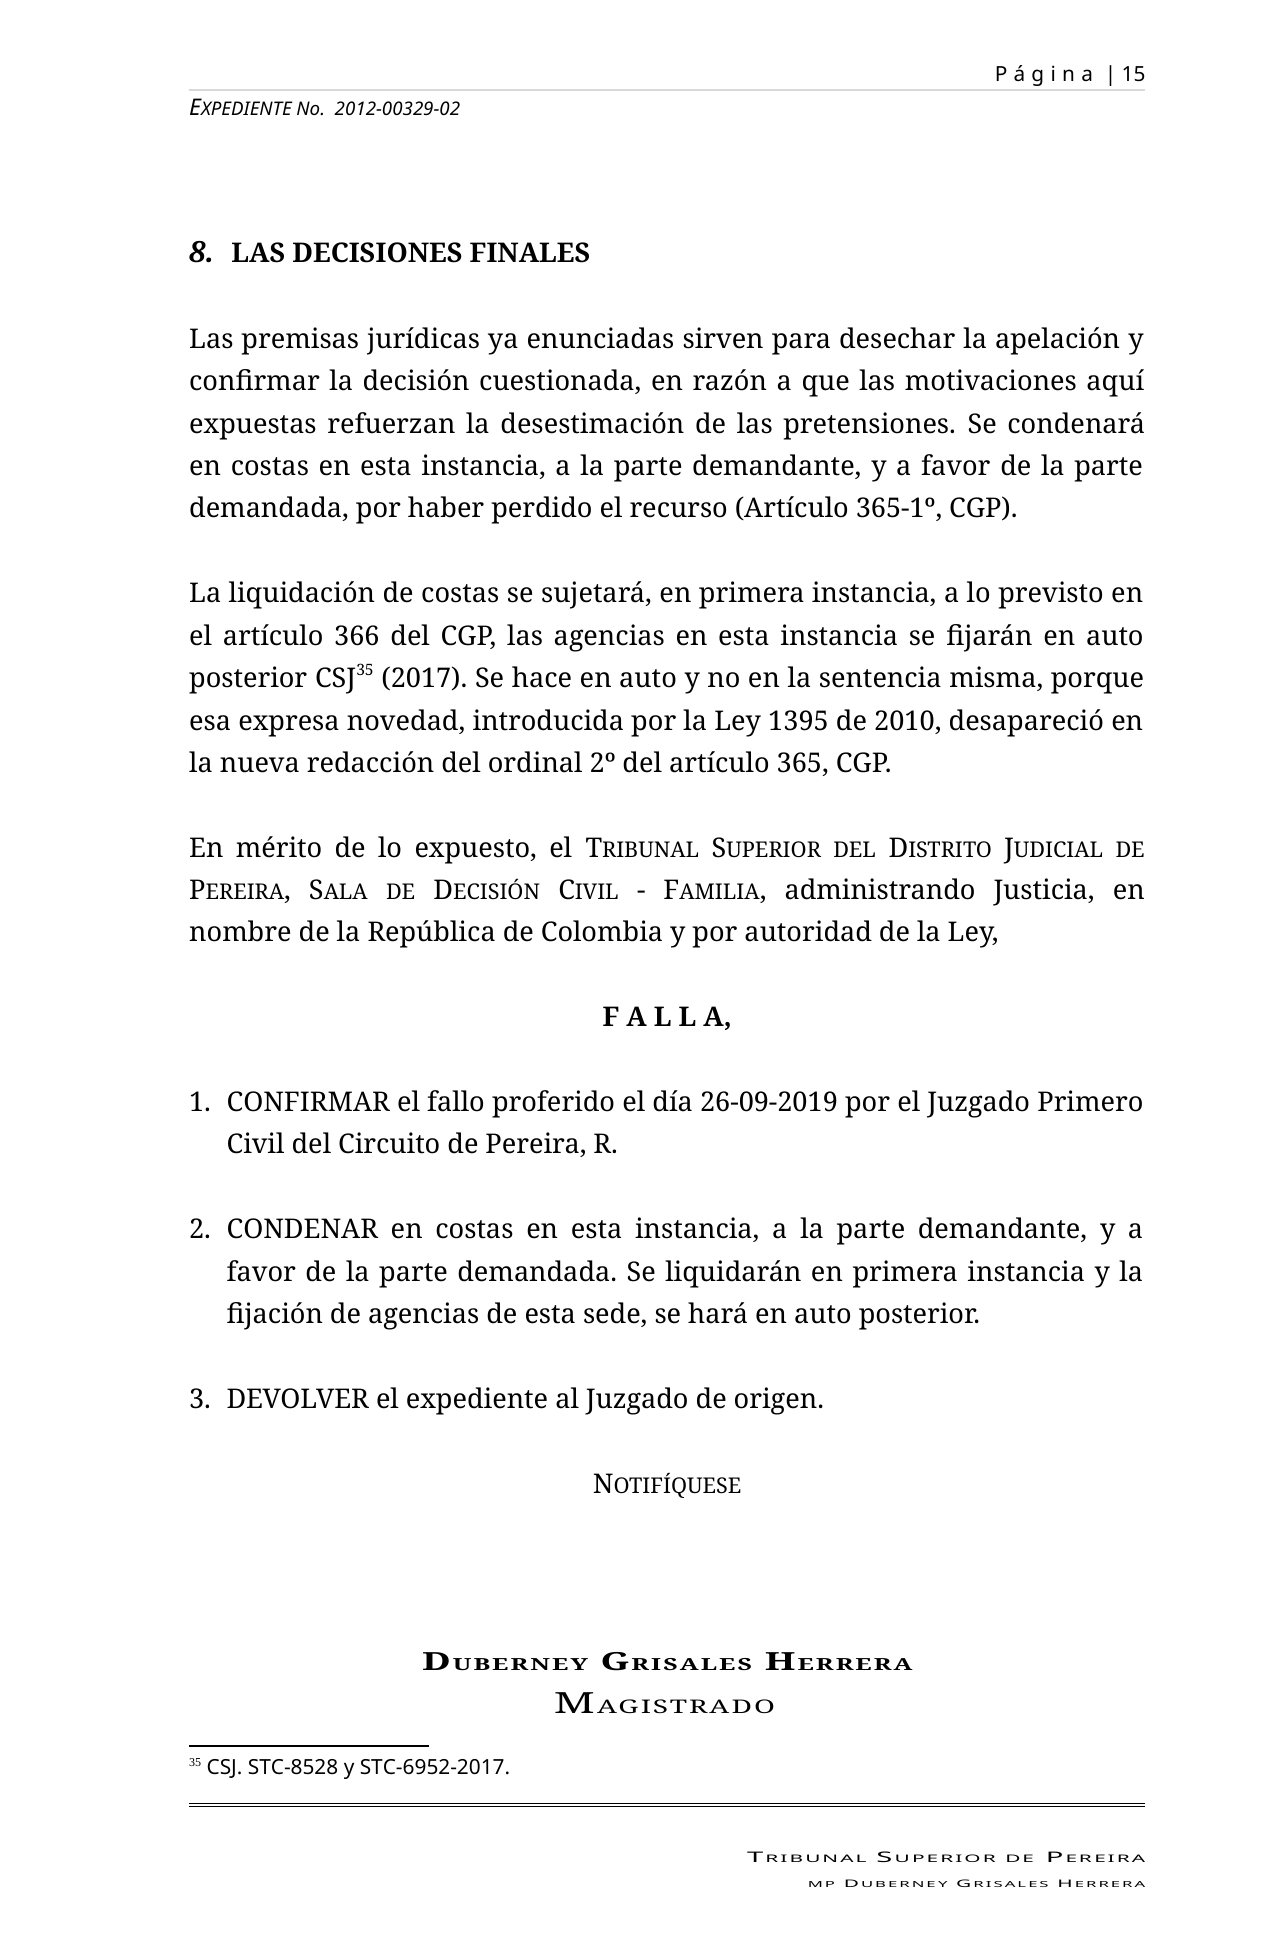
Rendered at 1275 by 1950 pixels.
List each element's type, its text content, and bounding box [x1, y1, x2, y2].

list LAS DECISIONES FINALES [189, 231, 1145, 271]
list CONDENAR en costas en esta instancia, a la parte demandante, y a favor de la parte demandada. Se liquidarán en primera instancia y la fijación de agencias de esta sede, se hará en auto posterior. [189, 1210, 1145, 1331]
text Las premisas jurídicas ya enunciadas sirven para desechar la apelación y confirmar la decisión cuestionada, en razón a que las motivaciones aquí expuestas refuerzan la desestimación de las pretensiones. Se condenará en costas en esta instancia, a la parte demandante, y a favor de la parte demandada, por haber perdido el recurso (Artículo 365-1º, CGP). [189, 319, 1145, 526]
list DEVOLVER el expediente al Juzgado de origen. [189, 1379, 1145, 1416]
text F A L L A, [189, 998, 1145, 1034]
list Magistrado [189, 1682, 1139, 1722]
text La liquidación de costas se sujetará, en primera instancia, a lo previsto en el artículo 366 del CGP, las agencias en esta instancia se fijarán en auto posterior CSJ (2017). Se hace en auto y no en la sentencia misma, porque esa expresa novedad, introducida por la Ley 1395 de 2010, desapareció en la nueva redacción del ordinal 2º del artículo 365, CGP. [189, 574, 1145, 780]
text DUBERNEY GRISALES HERRERA [189, 1643, 1145, 1677]
list CONFIRMAR el fallo proferido el día 26-09-2019 por el Juzgado Primero Civil del Circuito de Pereira, R. [189, 1082, 1145, 1162]
text En mérito de lo expuesto, el Tribunal Superior del Distrito Judicial de Pereira, Sala de Decisión Civil - Familia, administrando Justicia, en nombre de la República de Colombia y por autoridad de la Ley, [189, 828, 1145, 950]
text Notifíquese [189, 1464, 1145, 1501]
